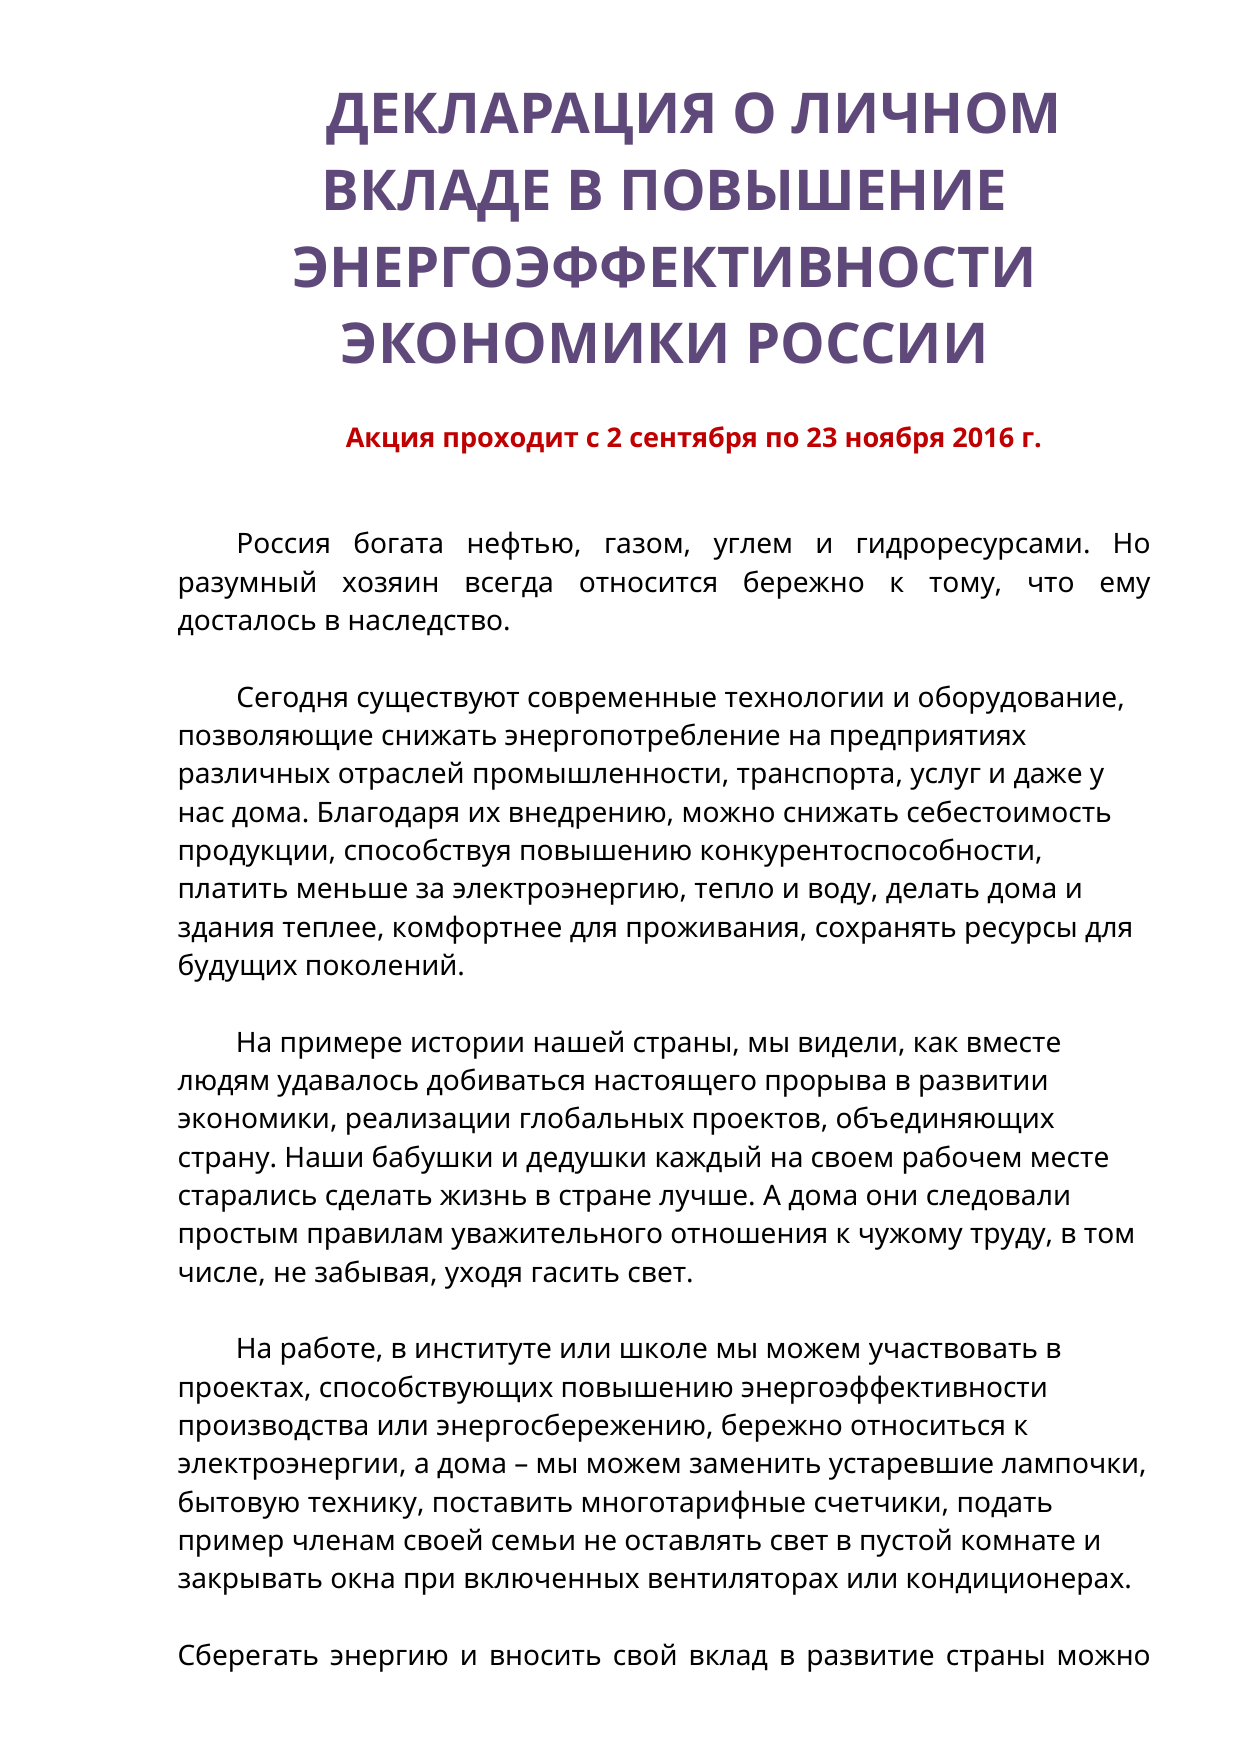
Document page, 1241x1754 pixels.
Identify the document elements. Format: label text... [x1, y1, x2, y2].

text Сегодня существуют современные технологии и оборудование, позволяющие снижать энергопотребление на предприятиях различных отраслей промышленности, транспорта, услуг и даже у нас дома. Благодаря их внедрению, можно снижать себестоимость продукции, способствуя повышению конкурентоспособности, платить меньше за электроэнергию, тепло и воду, делать дома и здания теплее, комфортнее для проживания, сохранять ресурсы для будущих поколений. На примере истории нашей страны, мы видели, как вместе людям удавалось добиваться настоящего прорыва в развитии экономики, реализации глобальных проектов, объединяющих страну. Наши бабушки и дедушки каждый на своем рабочем месте старались сделать жизнь в стране лучше. А дома они следовали простым правилам уважительного отношения к чужому труду, в том числе, не забывая, уходя гасить свет. На работе, в институте или школе мы можем участвовать в проектах, способствующих повышению энергоэффективности производства или энергосбережению, бережно относиться к электроэнергии, а дома – мы можем заменить устаревшие лампочки, бытовую технику, поставить многотарифные счетчики, подать пример членам своей семьи не оставлять свет в пустой комнате и закрывать окна при включенных вентиляторах или кондиционерах. [177, 677, 1152, 1597]
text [177, 1597, 1152, 1674]
text ДЕКЛАРАЦИЯ О ЛИЧНОМ ВКЛАДЕ В ПОВЫШЕНИЕ ЭНЕРГОЭФФЕКТИВНОСТИ ЭКОНОМИКИ РОССИИ [177, 74, 1152, 381]
text Россия богата нефтью, газом, углем и гидроресурсами. Но разумный хозяин всегда относится бережно к тому, что ему досталось в наследство. [177, 524, 1152, 639]
text Акция проходит с 2 сентября по 23 ноября 2016 г. [177, 419, 1152, 456]
